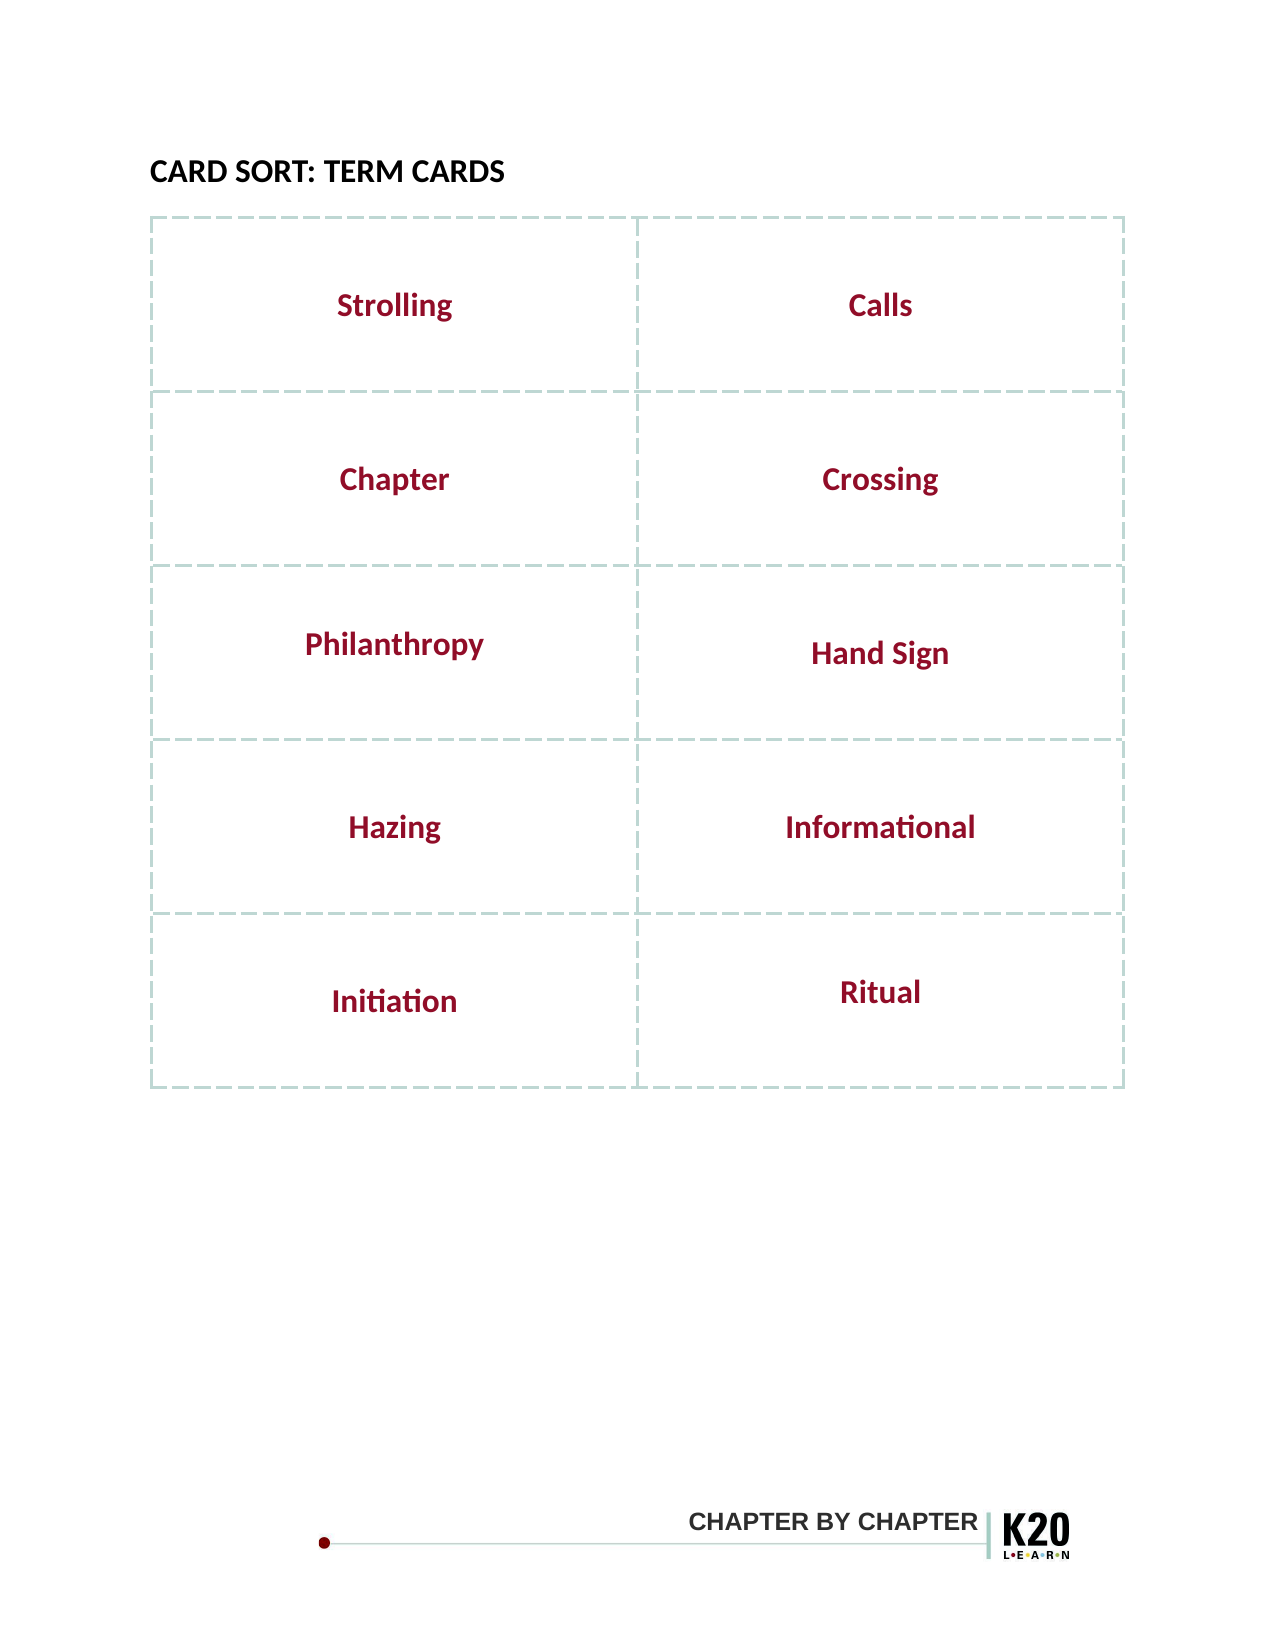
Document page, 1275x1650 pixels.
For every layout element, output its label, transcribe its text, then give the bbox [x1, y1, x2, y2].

table_cell Hazing [152, 738, 637, 912]
table_header Strolling [152, 216, 637, 390]
table_cell Initiation [152, 912, 637, 1086]
table_header Calls [638, 216, 1123, 390]
table_cell Ritual [638, 912, 1123, 1086]
table_cell Informational [638, 738, 1123, 912]
picture [318, 1509, 1069, 1562]
title CARD SORT: TERM CARDS [150, 150, 1125, 191]
table_cell Hand Sign [638, 564, 1123, 738]
table_cell Philanthropy [152, 564, 637, 738]
table_cell Chapter [152, 390, 637, 564]
table_cell Crossing [638, 390, 1123, 564]
